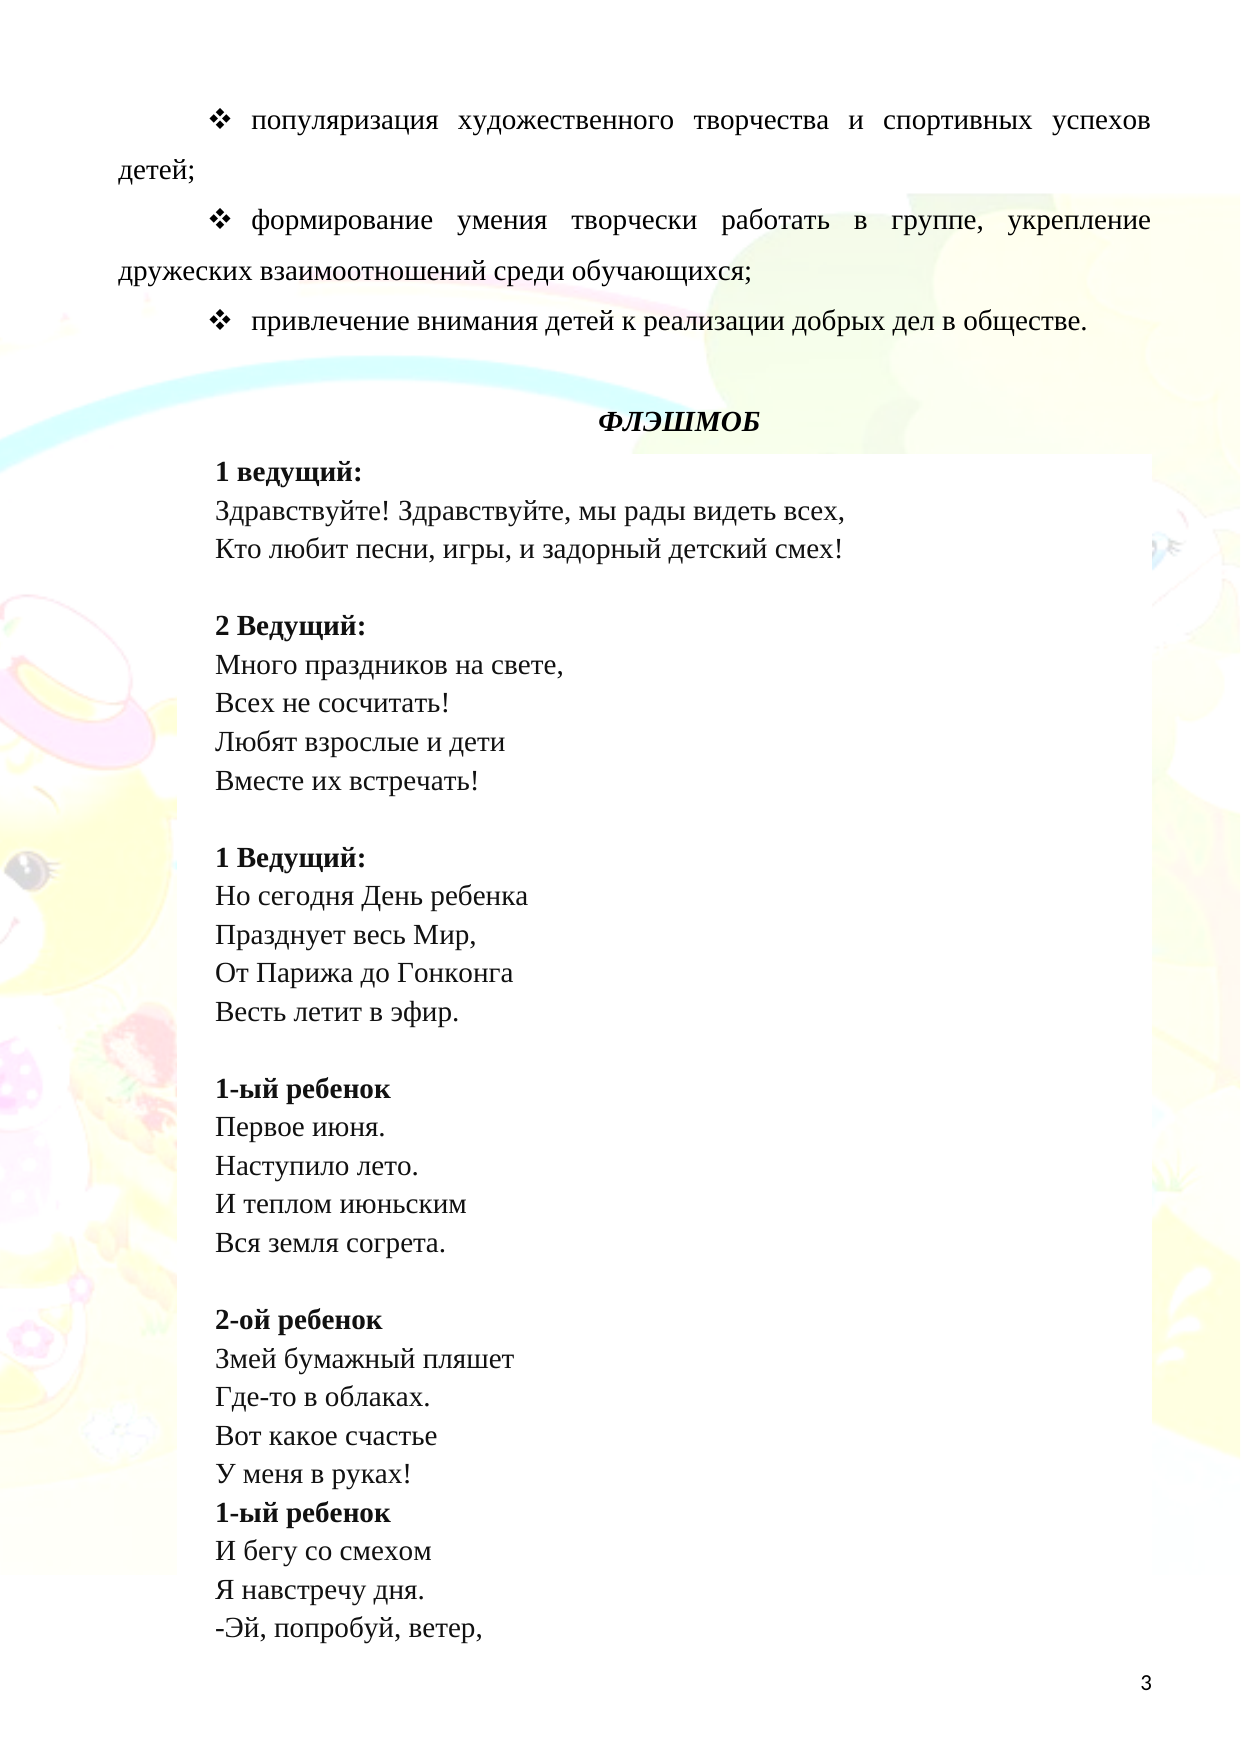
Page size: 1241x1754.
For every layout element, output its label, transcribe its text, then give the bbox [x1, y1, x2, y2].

text Змей бумажный пляшет [177, 1341, 1152, 1374]
text И теплом июньским [177, 1187, 1152, 1220]
text Но сегодня День ребенка [177, 878, 1152, 912]
text Где-то в облаках. [177, 1379, 1152, 1413]
list привлечение внимания детей к реализации добрых дел в обществе. [118, 303, 1152, 337]
text 1 Ведущий: [177, 840, 1152, 873]
text Вместе их встречать! [177, 763, 1152, 796]
list формирование умения творчески работать в группе, укрепление дружеских взаимоотношений среди обучающихся; [118, 202, 1152, 286]
text У меня в руках! [177, 1456, 1152, 1490]
text ФЛЭШМОБ [118, 404, 1152, 437]
text Вот какое счастье [177, 1418, 1152, 1451]
text Здравствуйте! Здравствуйте, мы рады видеть всех, [177, 493, 1152, 526]
text Много праздников на свете, [177, 647, 1152, 681]
text И бегу со смехом [177, 1533, 1152, 1567]
list популяризация художественного творчества и спортивных успехов детей; [118, 102, 1152, 186]
text Кто любит песни, игры, и задорный детский смех! [177, 531, 1152, 565]
text 1-ый ребенок [177, 1495, 1152, 1528]
text Первое июня. [177, 1109, 1152, 1143]
text 1-ый ребенок [177, 1071, 1152, 1104]
text -Эй, попробуй, ветер, [177, 1611, 1152, 1644]
text Наступило лето. [177, 1148, 1152, 1182]
text Весть летит в эфир. [177, 994, 1152, 1027]
text Празднует весь Мир, [177, 917, 1152, 950]
text Всех не сосчитать! [177, 686, 1152, 719]
text От Парижа до Гонконга [177, 955, 1152, 989]
text 2-ой ребенок [177, 1302, 1152, 1336]
text Любят взрослые и дети [177, 724, 1152, 758]
text 2 Ведущий: [177, 608, 1152, 642]
text Вся земля согрета. [177, 1225, 1152, 1259]
text 1 ведущий: [177, 454, 1152, 488]
text Я навстречу дня. [177, 1572, 1152, 1606]
